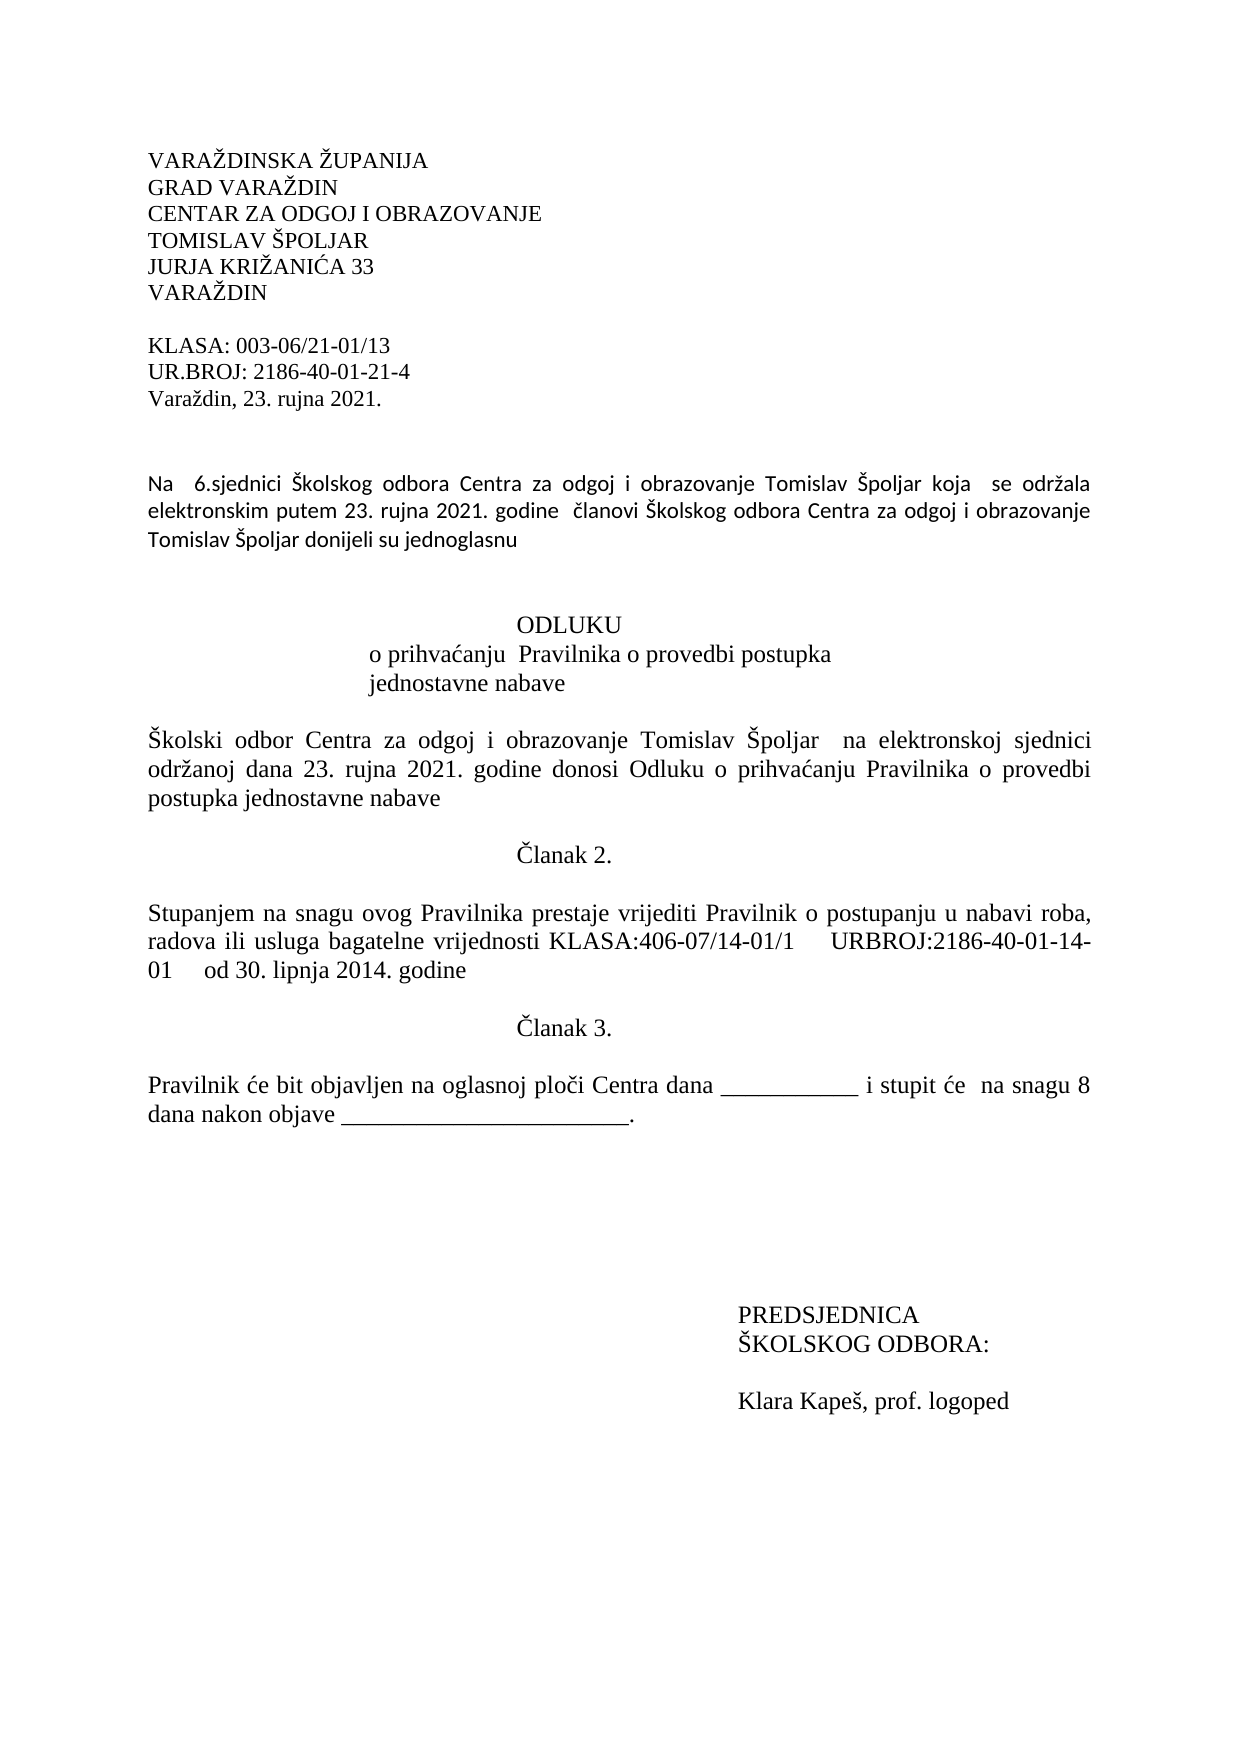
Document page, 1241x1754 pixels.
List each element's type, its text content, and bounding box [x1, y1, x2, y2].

text Školski odbor Centra za odgoj i obrazovanje Tomislav Špoljar na elektronskoj sjednici održanoj dana 23. rujna 2021. godine donosi Odluku o prihvaćanju Pravilnika o provedbi postupka jednostavne nabave [148, 725, 1093, 811]
text VARAŽDINSKA ŽUPANIJA [148, 148, 1093, 174]
text Klara Kapeš, prof. logoped [148, 1386, 1093, 1415]
text VARAŽDIN [148, 279, 1093, 306]
text Na 6.sjednici Školskog odbora Centra za odgoj i obrazovanje Tomislav Špoljar koja se održala elektronskim putem 23. rujna 2021. godine članovi Školskog odbora Centra za odgoj i obrazovanje Tomislav Špoljar donijeli su jednoglasnu [148, 469, 1093, 553]
text Varaždin, 23. rujna 2021. [148, 385, 1093, 411]
text PREDSJEDNICA [148, 1300, 1093, 1329]
text TOMISLAV ŠPOLJAR [148, 227, 1093, 253]
text CENTAR ZA ODGOJ I OBRAZOVANJE [148, 200, 1093, 227]
text ODLUKU [148, 610, 1093, 639]
text Stupanjem na snagu ovog Pravilnika prestaje vrijediti Pravilnik o postupanju u nabavi roba, radova ili usluga bagatelne vrijednosti KLASA:406-07/14-01/1 URBROJ:2186-40-01-14-01 od 30. lipnja 2014. godine [148, 898, 1093, 984]
text UR.BROJ: 2186-40-01-21-4 [148, 358, 1093, 385]
text jednostavne nabave [295, 668, 1093, 696]
text Članak 3. [148, 1013, 1093, 1041]
text ŠKOLSKOG ODBORA: [148, 1329, 1093, 1358]
text GRAD VARAŽDIN [148, 174, 1093, 200]
text Članak 2. [148, 840, 1093, 869]
text JURJA KRIŽANIĆA 33 [148, 253, 1093, 279]
text KLASA: 003-06/21-01/13 [148, 332, 1093, 358]
text Pravilnik će bit objavljen na oglasnoj ploči Centra dana ___________ i stupit će na snagu 8 dana nakon objave _______________________. [148, 1070, 1093, 1128]
text o prihvaćanju Pravilnika o provedbi postupka [148, 639, 1093, 668]
